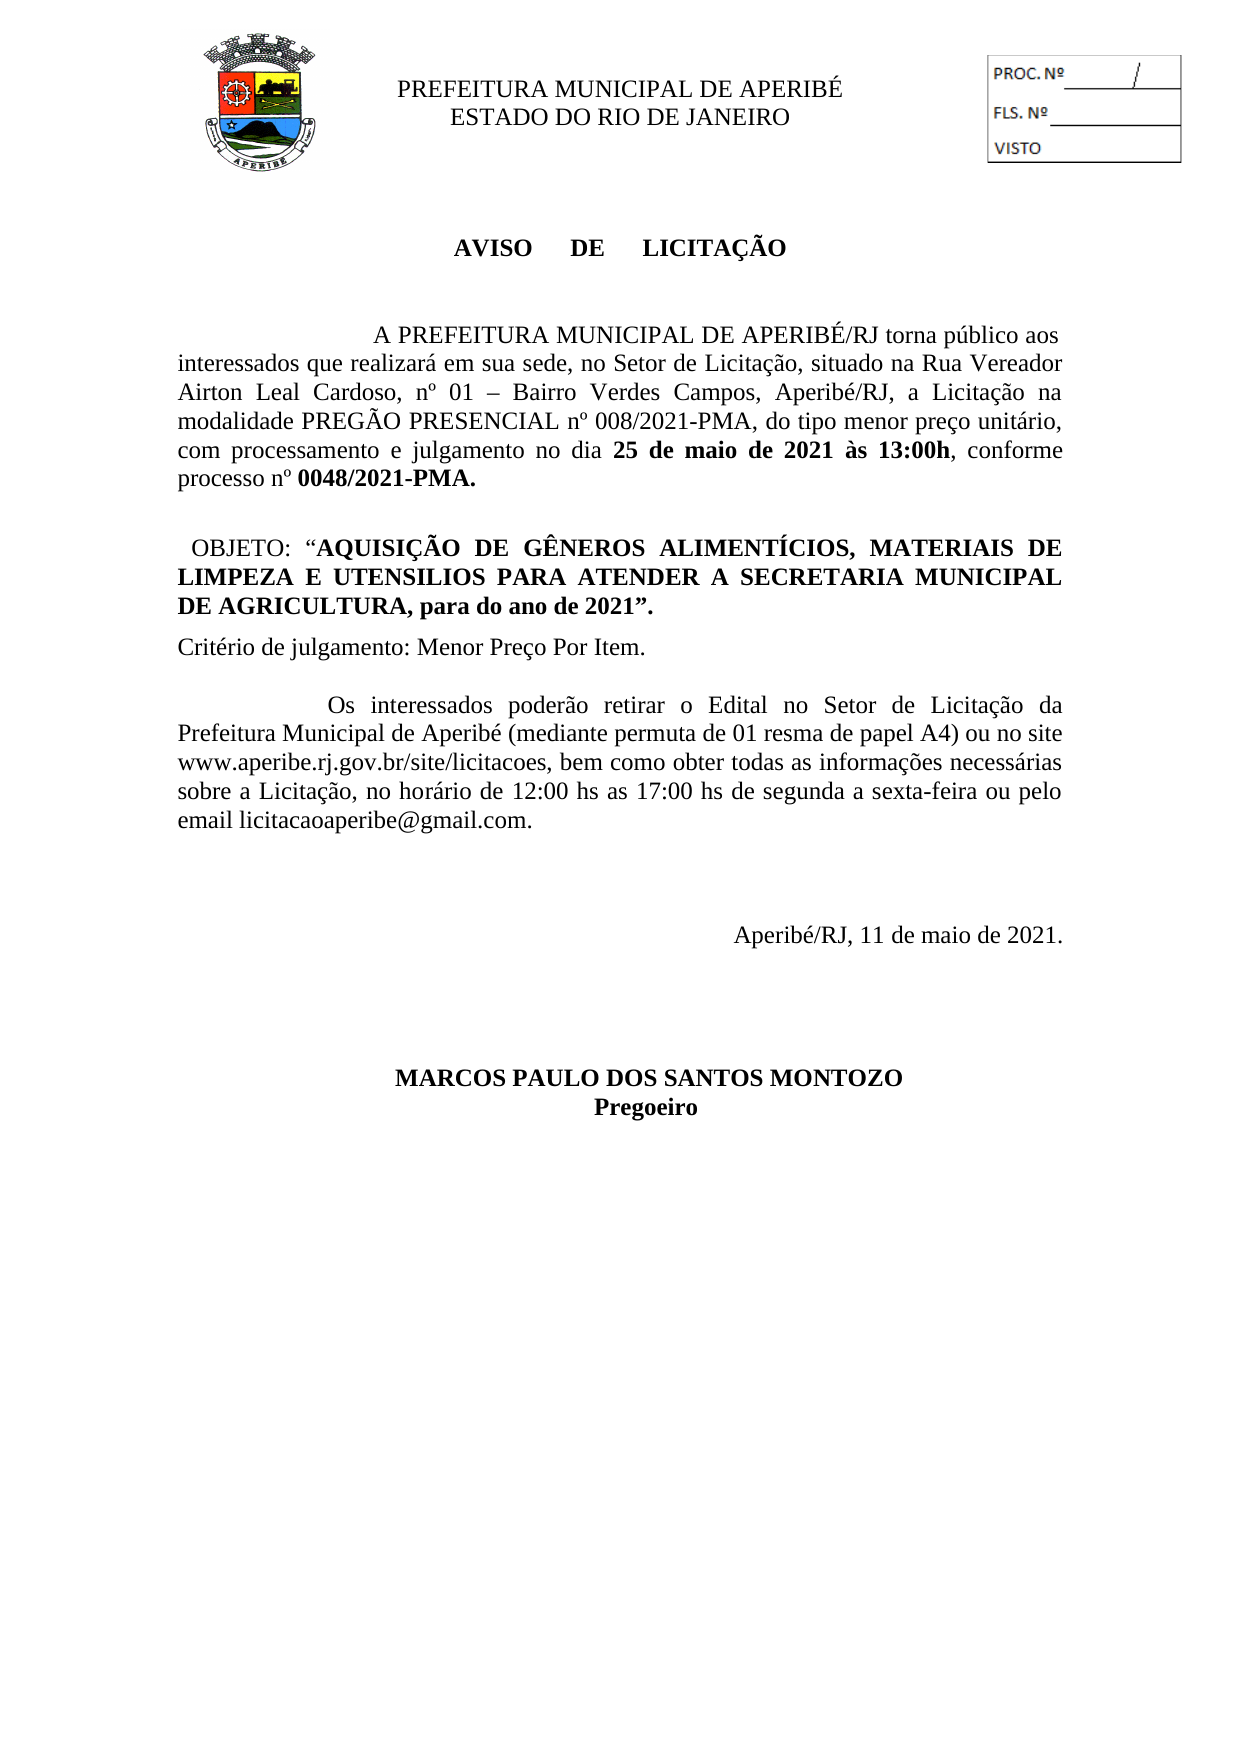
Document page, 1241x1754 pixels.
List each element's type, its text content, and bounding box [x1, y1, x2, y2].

picture [180, 29, 331, 180]
text AVISO DE LICITAÇÃO [177, 233, 1063, 262]
text OBJETO: “AQUISIÇÃO DE GÊNEROS ALIMENTÍCIOS, MATERIAIS DE LIMPEZA E UTENSILIOS PARA ATENDER A SECRETARIA MUNICIPAL DE AGRICULTURA, para do ano de 2021”. [177, 533, 1063, 620]
picture [987, 55, 1182, 163]
text MARCOS PAULO DOS SANTOS MONTOZO [177, 1063, 1115, 1092]
text Os interessados poderão retirar o Edital no Setor de Licitação da Prefeitura Municipal de Aperibé (mediante permuta de 01 resma de papel A4) ou no site www.aperibe.rj.gov.br/site/licitacoes, bem como obter todas as informações necessárias sobre a Licitação, no horário de 12:00 hs as 17:00 hs de segunda a sexta-feira ou pelo email licitacaoaperibe@gmail.com. [177, 690, 1063, 833]
text A PREFEITURA MUNICIPAL DE APERIBÉ/RJ torna público aos interessados que realizará em sua sede, no Setor de Licitação, situado na Rua Vereador Airton Leal Cardoso, nº 01 – Bairro Verdes Campos, Aperibé/RJ, a Licitação na modalidade PREGÃO PRESENCIAL nº 008/2021-PMA, do tipo menor preço unitário, com processamento e julgamento no dia 25 de maio de 2021 às 13:00h, conforme processo nº 0048/2021-PMA. [177, 320, 1063, 492]
text Pregoeiro [177, 1092, 1115, 1121]
text Critério de julgamento: Menor Preço Por Item. [177, 632, 1063, 661]
text Aperibé/RJ, 11 de maio de 2021. [177, 920, 1063, 948]
